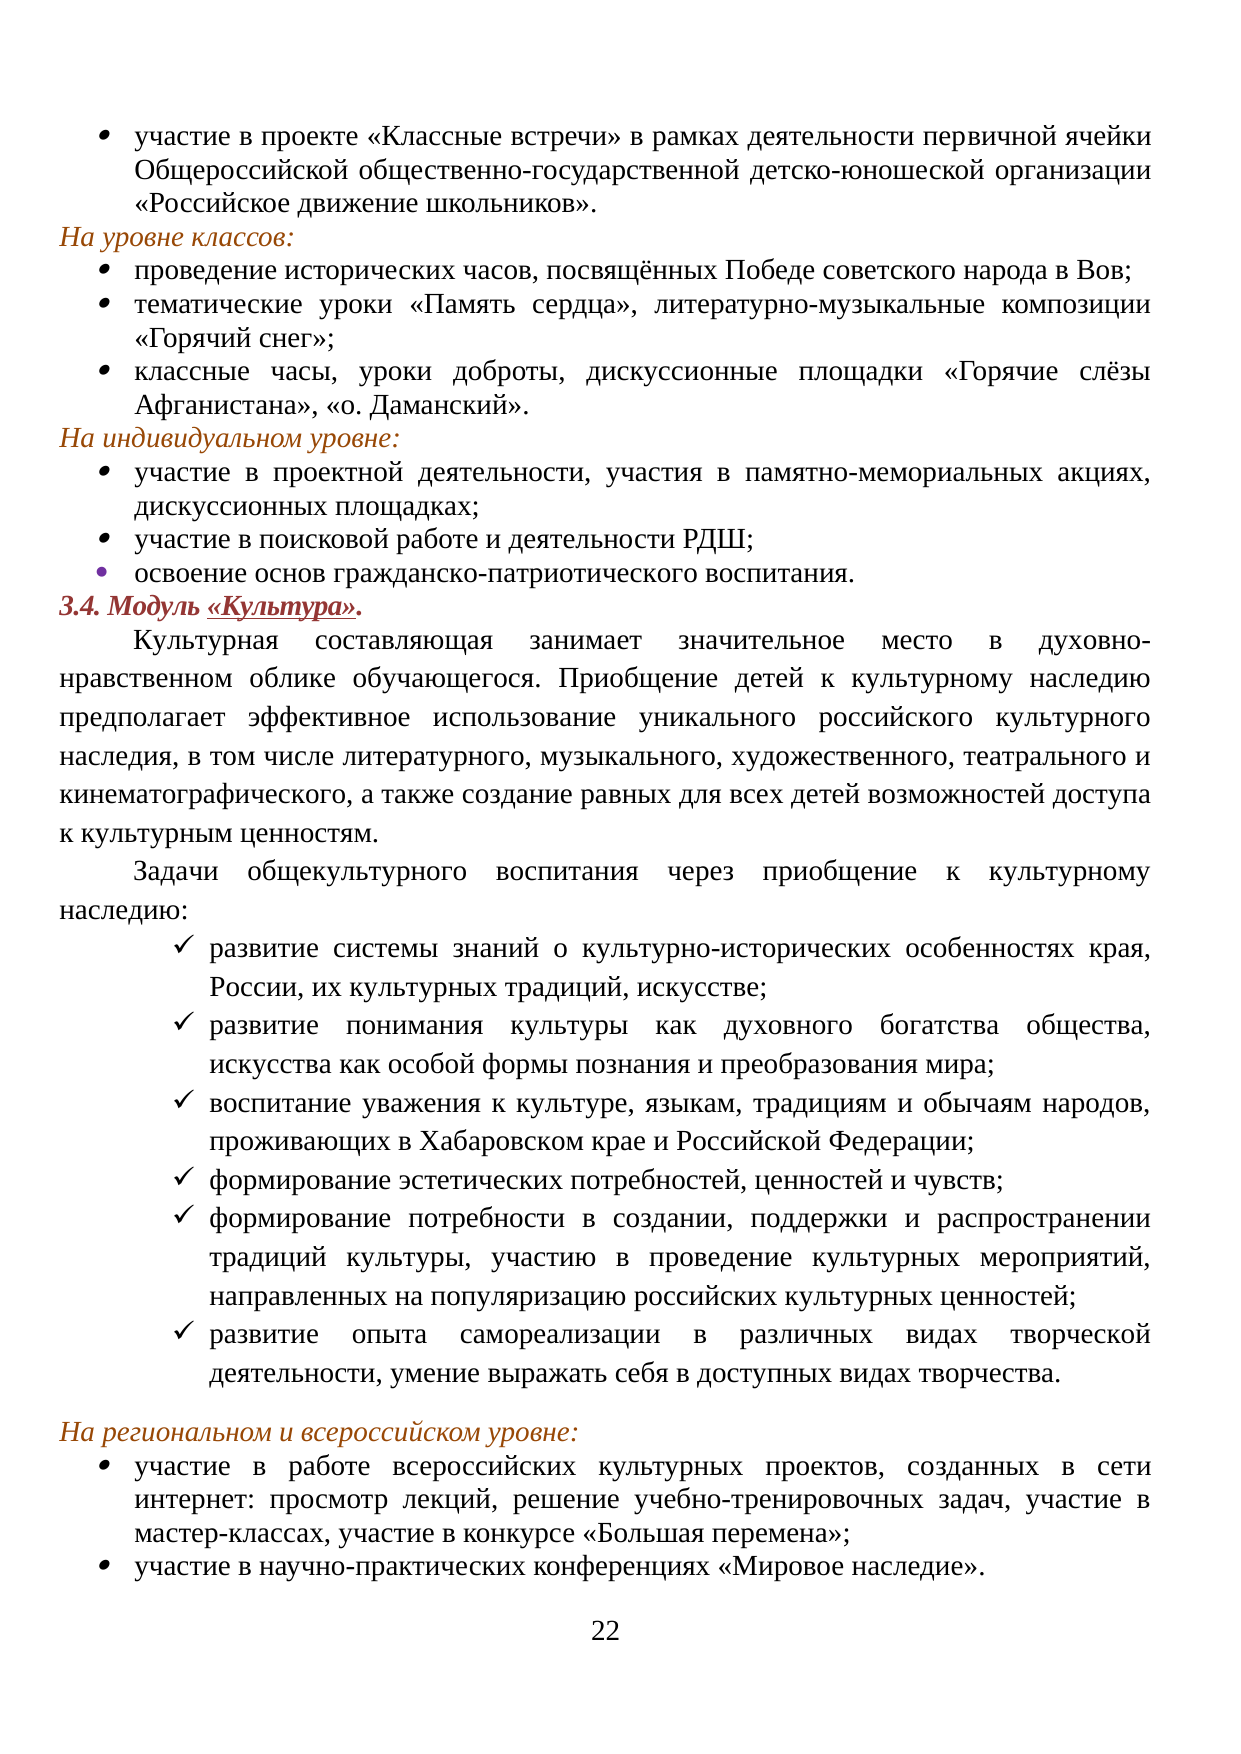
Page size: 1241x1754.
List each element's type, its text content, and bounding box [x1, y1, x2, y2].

list участие в проекте «Классные встречи» в рамках деятельности первичной ячейки Общероссийской общественно-государственной детско-юношеской организации «Российское движение школьников». [97, 118, 1152, 219]
list развитие понимания культуры как духовного богатства общества, искусства как особой формы познания и преобразования мира; [172, 1007, 1152, 1080]
list участие в поисковой работе и деятельности РДШ; [97, 521, 1152, 555]
text 3.4. Модуль «Культура». [59, 588, 1152, 622]
list освоение основ гражданско-патриотического воспитания. [97, 555, 1152, 588]
text Культурная составляющая занимает значительное место в духовно-нравственном облике обучающегося. Приобщение детей к культурному наследию предполагает эффективное использование уникального российского культурного наследия, в том числе литературного, музыкального, художественного, театрального и кинематографического, а также создание равных для всех детей возможностей доступа к культурным ценностям. [59, 622, 1152, 848]
list участие в научно-практических конференциях «Мировое наследие». [97, 1548, 1152, 1582]
list тематические уроки «Память сердца», литературно-музыкальные композиции «Горячий снег»; [97, 286, 1152, 353]
list участие в проектной деятельности, участия в памятно-мемориальных акциях, дискуссионных площадках; [97, 454, 1152, 521]
text На региональном и всероссийском уровне: [59, 1414, 1152, 1448]
list формирование потребности в создании, поддержки и распространении традиций культуры, участию в проведение культурных мероприятий, направленных на популяризацию российских культурных ценностей; [172, 1201, 1152, 1311]
list формирование эстетических потребностей, ценностей и чувств; [172, 1162, 1152, 1196]
list проведение исторических часов, посвящённых Победе советского народа в Вов; [97, 252, 1152, 286]
list воспитание уважения к культуре, языкам, традициям и обычаям народов, проживающих в Хабаровском крае и Российской Федерации; [172, 1085, 1152, 1157]
list участие в работе всероссийских культурных проектов, созданных в сети интернет: просмотр лекций, решение учебно-тренировочных задач, участие в мастер-классах, участие в конкурсе «Большая перемена»; [97, 1448, 1152, 1548]
text Задачи общекультурного воспитания через приобщение к культурному наследию: [59, 853, 1152, 925]
list классные часы, уроки доброты, дискуссионные площадки «Горячие слёзы Афганистана», «о. Даманский». [97, 353, 1152, 420]
text На индивидуальном уровне: [59, 420, 1152, 454]
list развитие системы знаний о культурно-исторических особенностях края, России, их культурных традиций, искусстве; [172, 930, 1152, 1002]
text На уровне классов: [59, 219, 1152, 252]
list развитие опыта самореализации в различных видах творческой деятельности, умение выражать себя в доступных видах творчества. [172, 1316, 1152, 1388]
